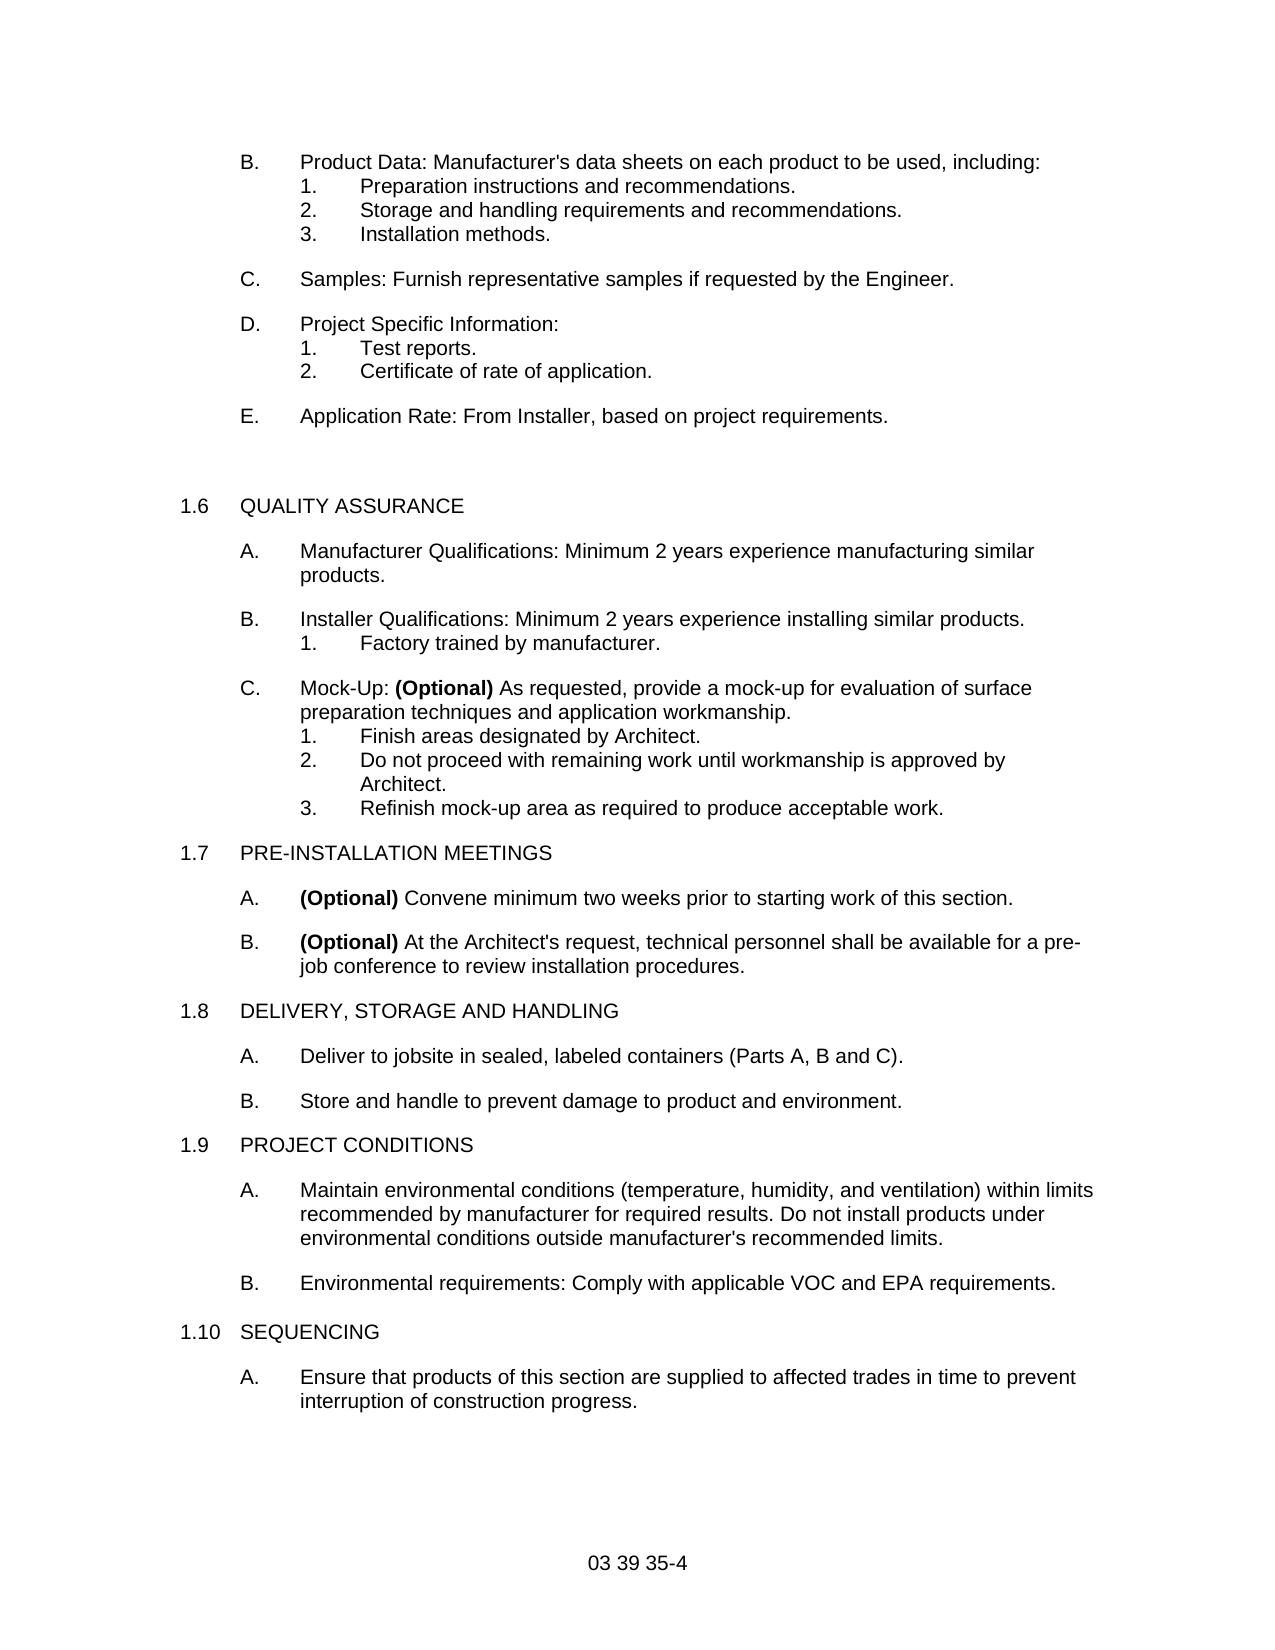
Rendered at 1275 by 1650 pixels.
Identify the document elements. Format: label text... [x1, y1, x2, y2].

list Certificate of rate of application. [300, 359, 1095, 383]
list QUALITY ASSURANCE [180, 494, 1095, 518]
list PRE-INSTALLATION MEETINGS [180, 841, 1095, 864]
list Factory trained by manufacturer. [300, 631, 1095, 655]
list Storage and handling requirements and recommendations. [300, 198, 1095, 222]
list Test reports. [300, 335, 1095, 359]
list Preparation instructions and recommendations. [300, 174, 1095, 198]
list Application Rate: From Installer, based on project requirements. [240, 404, 1095, 428]
list Manufacturer Qualifications: Minimum 2 years experience manufacturing similar products. [240, 538, 1095, 586]
list Do not proceed with remaining work until workmanship is approved by Architect. [300, 748, 1095, 796]
list Product Data: Manufacturer's data sheets on each product to be used, including: [240, 150, 1095, 174]
list (Optional) At the Architect's request, technical personnel shall be available for a pre-job conference to review installation procedures. [240, 930, 1095, 978]
list Finish areas designated by Architect. [300, 724, 1095, 748]
list Environmental requirements: Comply with applicable VOC and EPA requirements. [240, 1271, 1095, 1295]
list PROJECT CONDITIONS [180, 1133, 1095, 1157]
list Store and handle to prevent damage to product and environment. [240, 1088, 1095, 1112]
list Ensure that products of this section are supplied to affected trades in time to prevent interruption of construction progress. [240, 1364, 1095, 1412]
list Mock-Up: (Optional) As requested, provide a mock-up for evaluation of surface preparation techniques and application workmanship. [240, 676, 1095, 724]
list (Optional) Convene minimum two weeks prior to starting work of this section. [240, 885, 1095, 909]
list Deliver to jobsite in sealed, labeled containers (Parts A, B and C). [240, 1044, 1095, 1068]
list Samples: Furnish representative samples if requested by the Engineer. [240, 267, 1095, 291]
list Refinish mock-up area as required to produce acceptable work. [300, 796, 1095, 820]
list Installation methods. [300, 222, 1095, 246]
list Project Specific Information: [240, 311, 1095, 335]
list DELIVERY, STORAGE AND HANDLING [180, 999, 1095, 1023]
list Maintain environmental conditions (temperature, humidity, and ventilation) within limits recommended by manufacturer for required results. Do not install products under environmental conditions outside manufacturer's recommended limits. [240, 1178, 1095, 1250]
list SEQUENCING [180, 1320, 1095, 1344]
list Installer Qualifications: Minimum 2 years experience installing similar products. [240, 607, 1095, 631]
